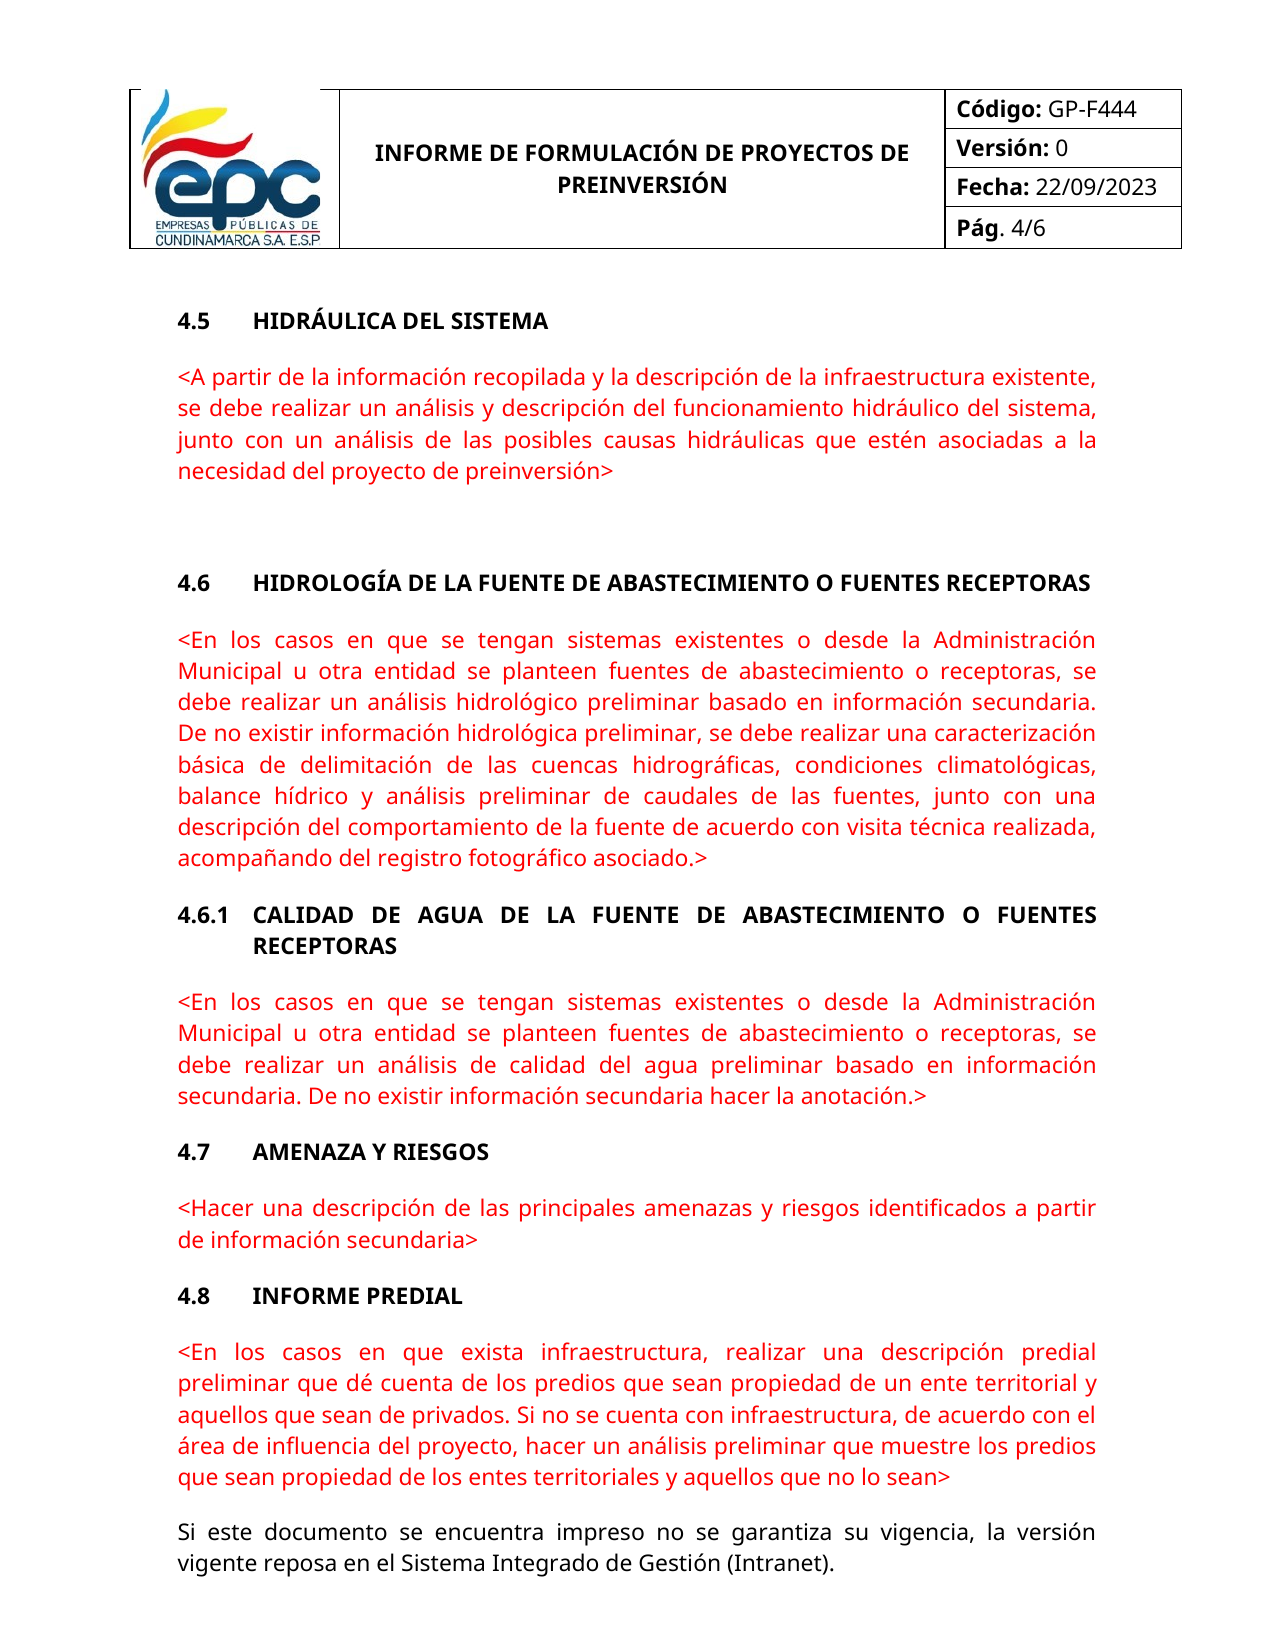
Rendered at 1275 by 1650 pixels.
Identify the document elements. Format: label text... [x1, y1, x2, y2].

text <Hacer una descripción de las principales amenazas y riesgos identificados a partir de información secundaria> [177, 1192, 1098, 1255]
text <En los casos en que exista infraestructura, realizar una descripción predial preliminar que dé cuenta de los predios que sean propiedad de un ente territorial y aquellos que sean de privados. Si no se cuenta con infraestructura, de acuerdo con el área de influencia del proyecto, hacer un análisis preliminar que muestre los predios que sean propiedad de los entes territoriales y aquellos que no lo sean> [177, 1336, 1098, 1492]
text <A partir de la información recopilada y la descripción de la infraestructura existente, se debe realizar un análisis y descripción del funcionamiento hidráulico del sistema, junto con un análisis de las posibles causas hidráulicas que estén asociadas a la necesidad del proyecto de preinversión> [177, 361, 1098, 486]
subtitle HIDROLOGÍA DE LA FUENTE DE ABASTECIMIENTO O FUENTES RECEPTORAS [177, 567, 1098, 598]
subtitle HIDRÁULICA DEL SISTEMA [177, 305, 1098, 336]
subtitle CALIDAD DE AGUA DE LA FUENTE DE ABASTECIMIENTO O FUENTES RECEPTORAS [177, 898, 1098, 961]
subtitle AMENAZA Y RIESGOS [177, 1136, 1098, 1167]
subtitle INFORME PREDIAL [177, 1280, 1098, 1311]
text <En los casos en que se tengan sistemas existentes o desde la Administración Municipal u otra entidad se planteen fuentes de abastecimiento o receptoras, se debe realizar un análisis hidrológico preliminar basado en información secundaria. De no existir información hidrológica preliminar, se debe realizar una caracterización básica de delimitación de las cuencas hidrográficas, condiciones climatológicas, balance hídrico y análisis preliminar de caudales de las fuentes, junto con una descripción del comportamiento de la fuente de acuerdo con visita técnica realizada, acompañando del registro fotográfico asociado.> [177, 623, 1098, 873]
text <En los casos en que se tengan sistemas existentes o desde la Administración Municipal u otra entidad se planteen fuentes de abastecimiento o receptoras, se debe realizar un análisis de calidad del agua preliminar basado en información secundaria. De no existir información secundaria hacer la anotación.> [177, 986, 1098, 1111]
picture [141, 89, 321, 248]
